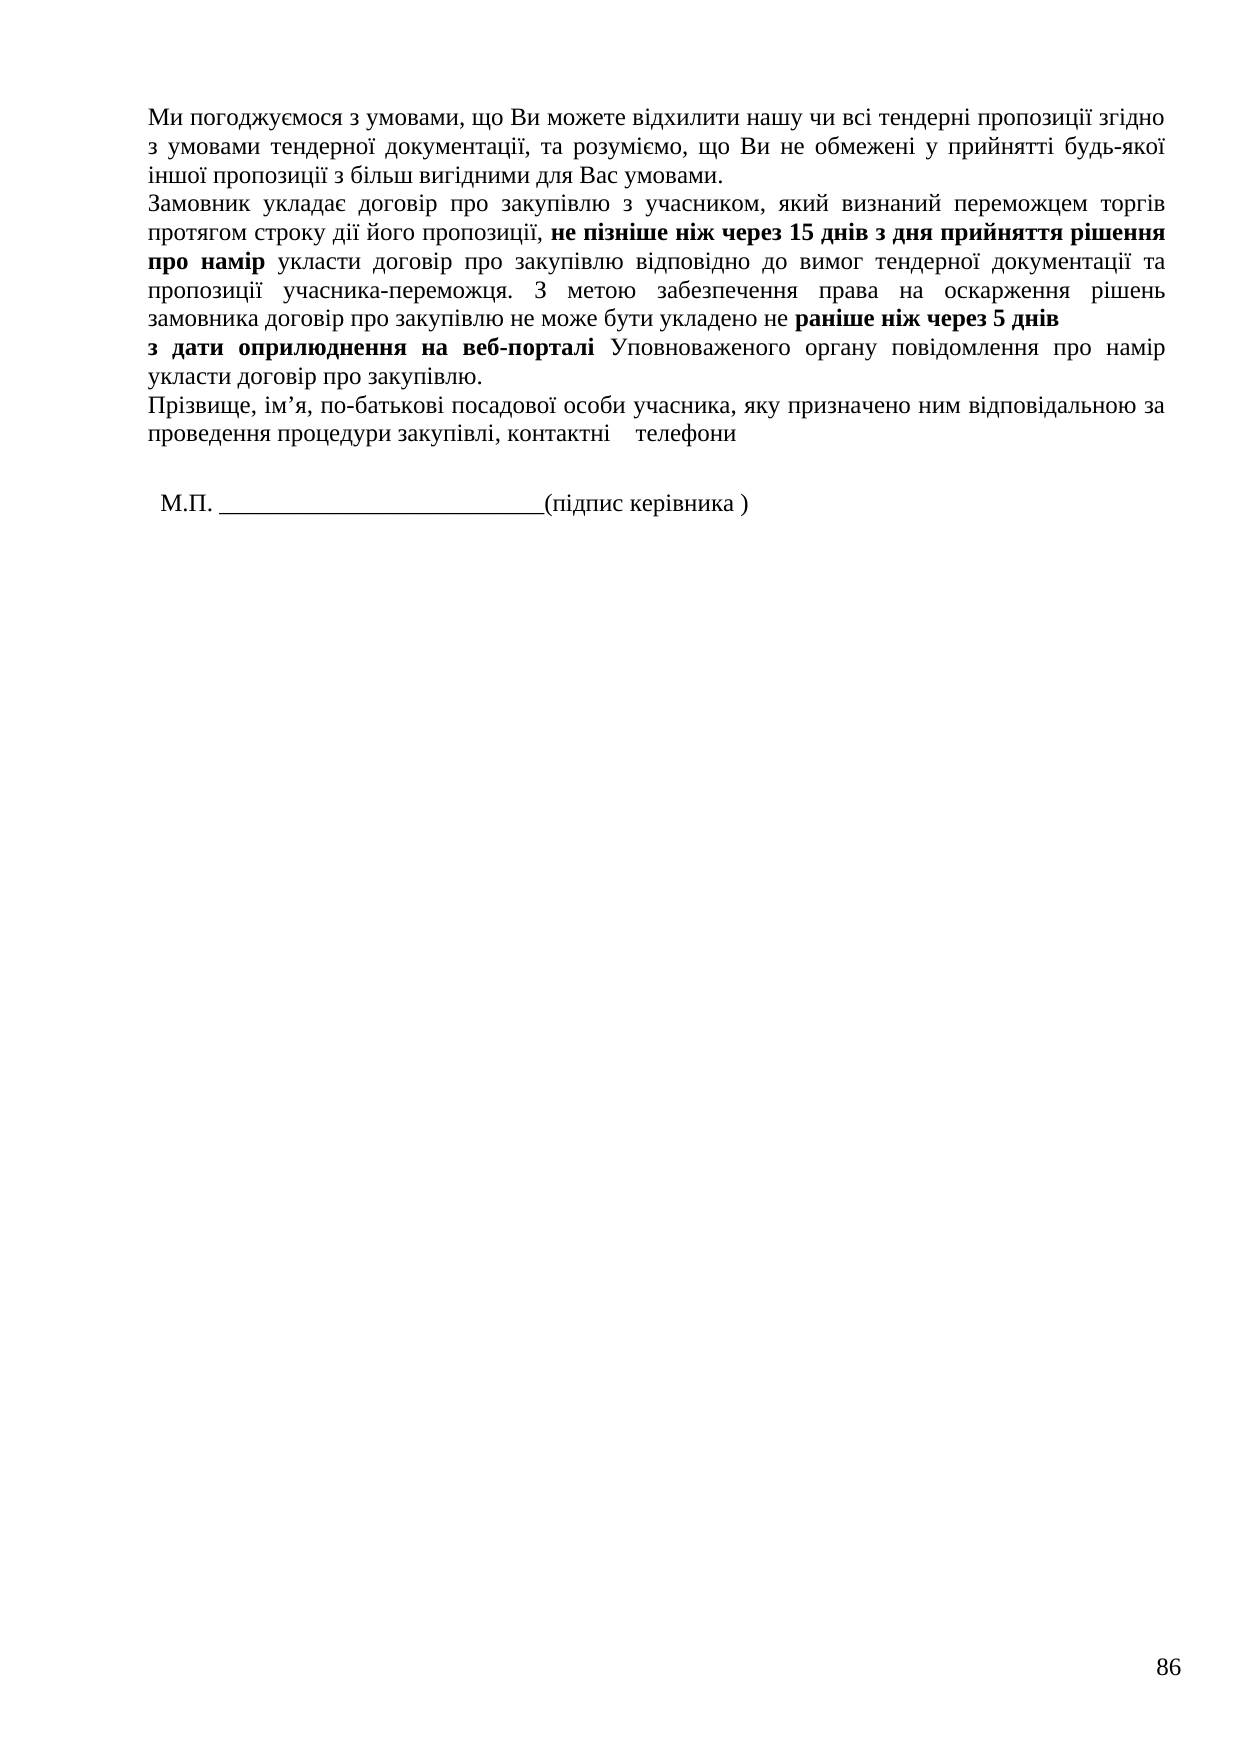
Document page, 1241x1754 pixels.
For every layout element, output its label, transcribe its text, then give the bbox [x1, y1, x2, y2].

text з дати оприлюднення на веб-порталі Уповноваженого органу повідомлення про намір укласти договір про закупівлю. [148, 332, 1166, 390]
text Замовник укладає договір про закупівлю з учасником, який визнаний переможцем торгів протягом строку дії його пропозиції, не пізніше ніж через 15 днів з дня прийняття рішення про намір укласти договір про закупівлю відповідно до вимог тендерної документації та пропозиції учасника-переможця. З метою забезпечення права на оскарження рішень замовника договір про закупівлю не може бути укладено не раніше ніж через 5 днів [148, 188, 1166, 332]
text М.П. __________________________(підпис керівника ) [148, 488, 1166, 517]
text Прізвище, ім’я, по-батькові посадової особи учасника, яку призначено ним відповідальною за проведення процедури закупівлі, контактні телефони [148, 390, 1166, 447]
text Ми погоджуємося з умовами, що Ви можете відхилити нашу чи всі тендерні пропозиції згідно з умовами тендерної документації, та розуміємо, що Ви не обмежені у прийнятті будь-якої іншої пропозиції з більш вигідними для Вас умовами. [148, 102, 1166, 188]
